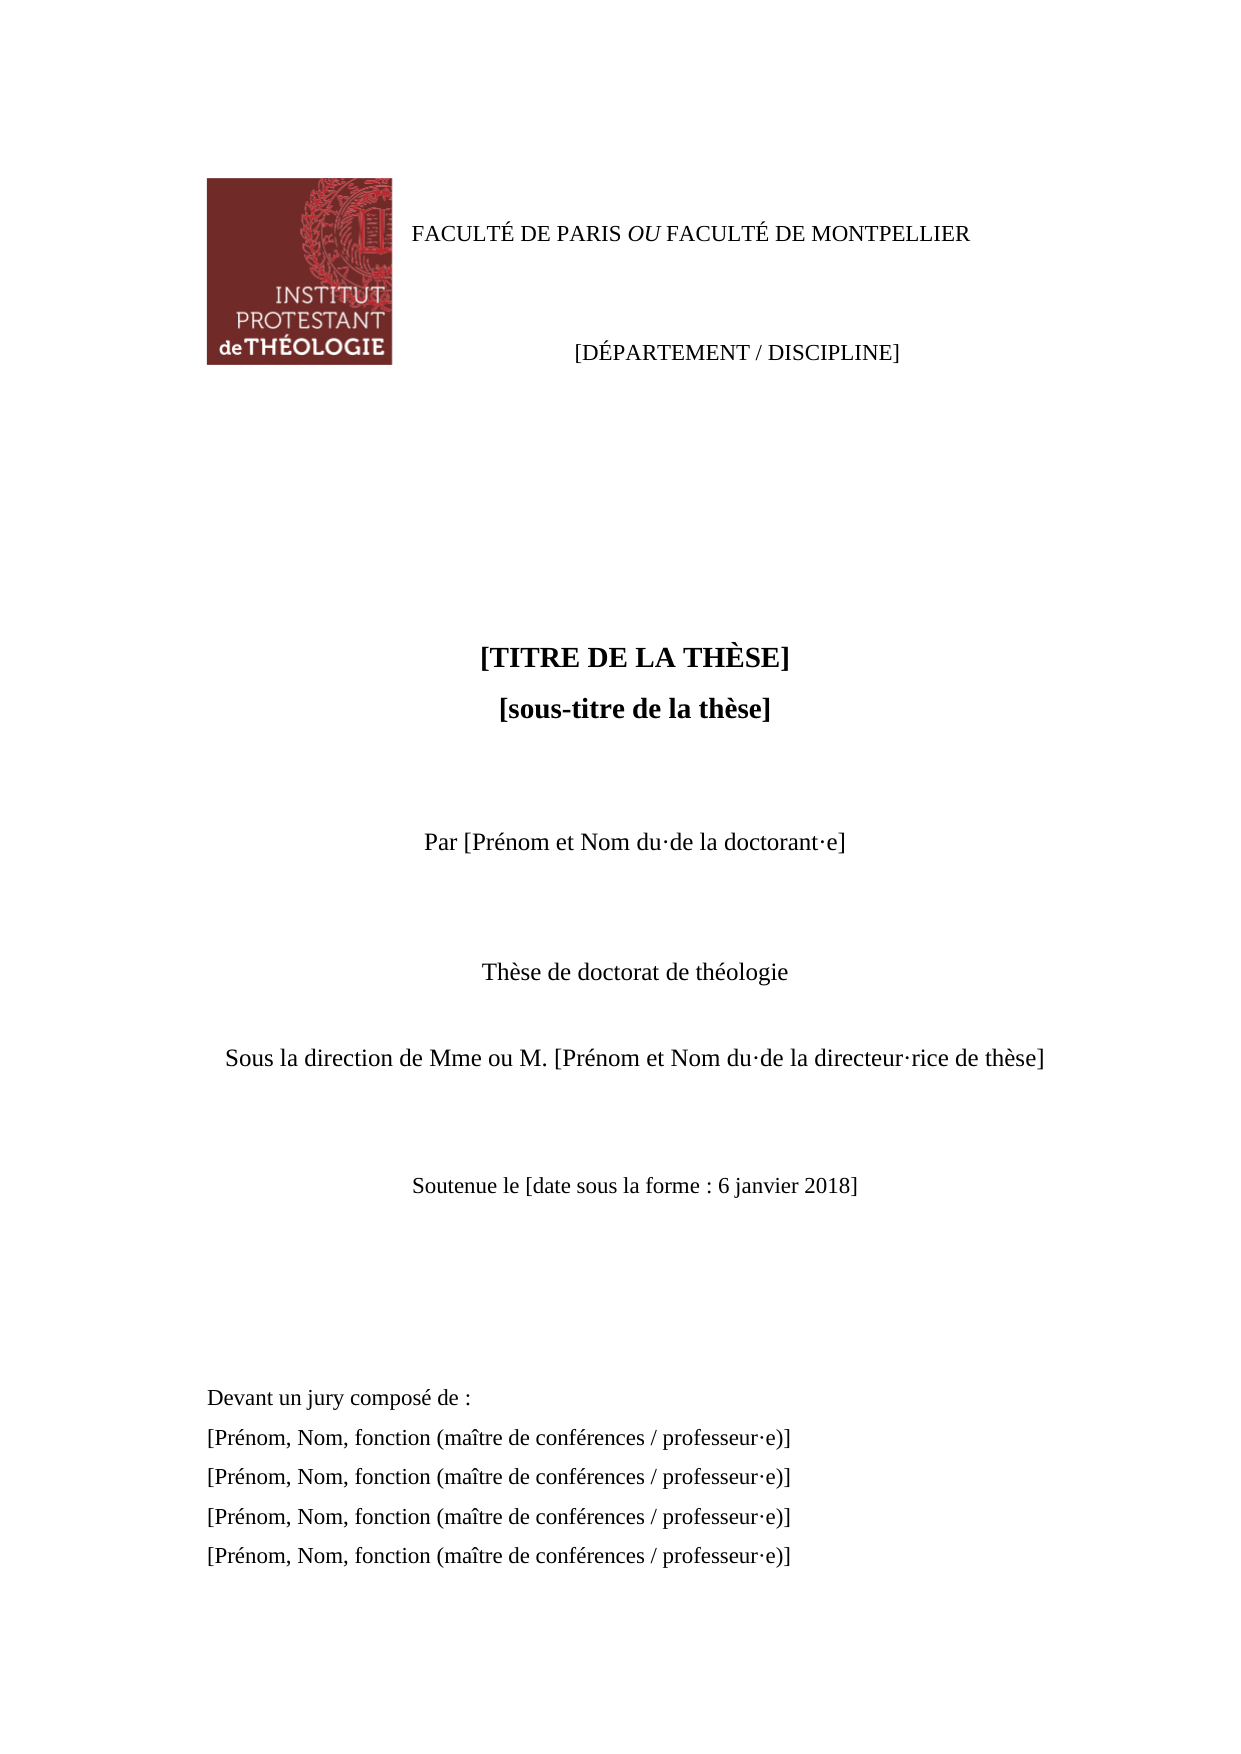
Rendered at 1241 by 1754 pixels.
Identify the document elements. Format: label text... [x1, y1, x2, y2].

text [Prénom, Nom, fonction (maître de conférences / professeur·e)] [207, 1503, 1063, 1529]
text Faculté de Paris ou FACULTÉ DE MONTPELLIER [393, 220, 1063, 247]
text [Prénom, Nom, fonction (maître de conférences / professeur·e)] [207, 1542, 1063, 1569]
text [Prénom, Nom, fonction (maître de conférences / professeur·e)] [207, 1424, 1063, 1450]
text Soutenue le [date sous la forme : 6 janvier 2018] [207, 1172, 1063, 1199]
text [sous-titre de la thèse] [207, 691, 1063, 724]
text Sous la direction de Mme ou M. [Prénom et Nom du·de la directeur·rice de thèse] [207, 1043, 1063, 1072]
text Par [Prénom et Nom du·de la doctorant·e] [207, 827, 1063, 856]
text Thèse de doctorat de théologie [207, 957, 1063, 986]
text [Prénom, Nom, fonction (maître de conférences / professeur·e)] [207, 1463, 1063, 1490]
text [DéPARTEMENT / Discipline] [393, 339, 1063, 365]
picture [206, 177, 393, 365]
text Devant un jury composé de : [207, 1384, 1063, 1411]
text [Titre de LA THÈSE] [207, 641, 1063, 674]
